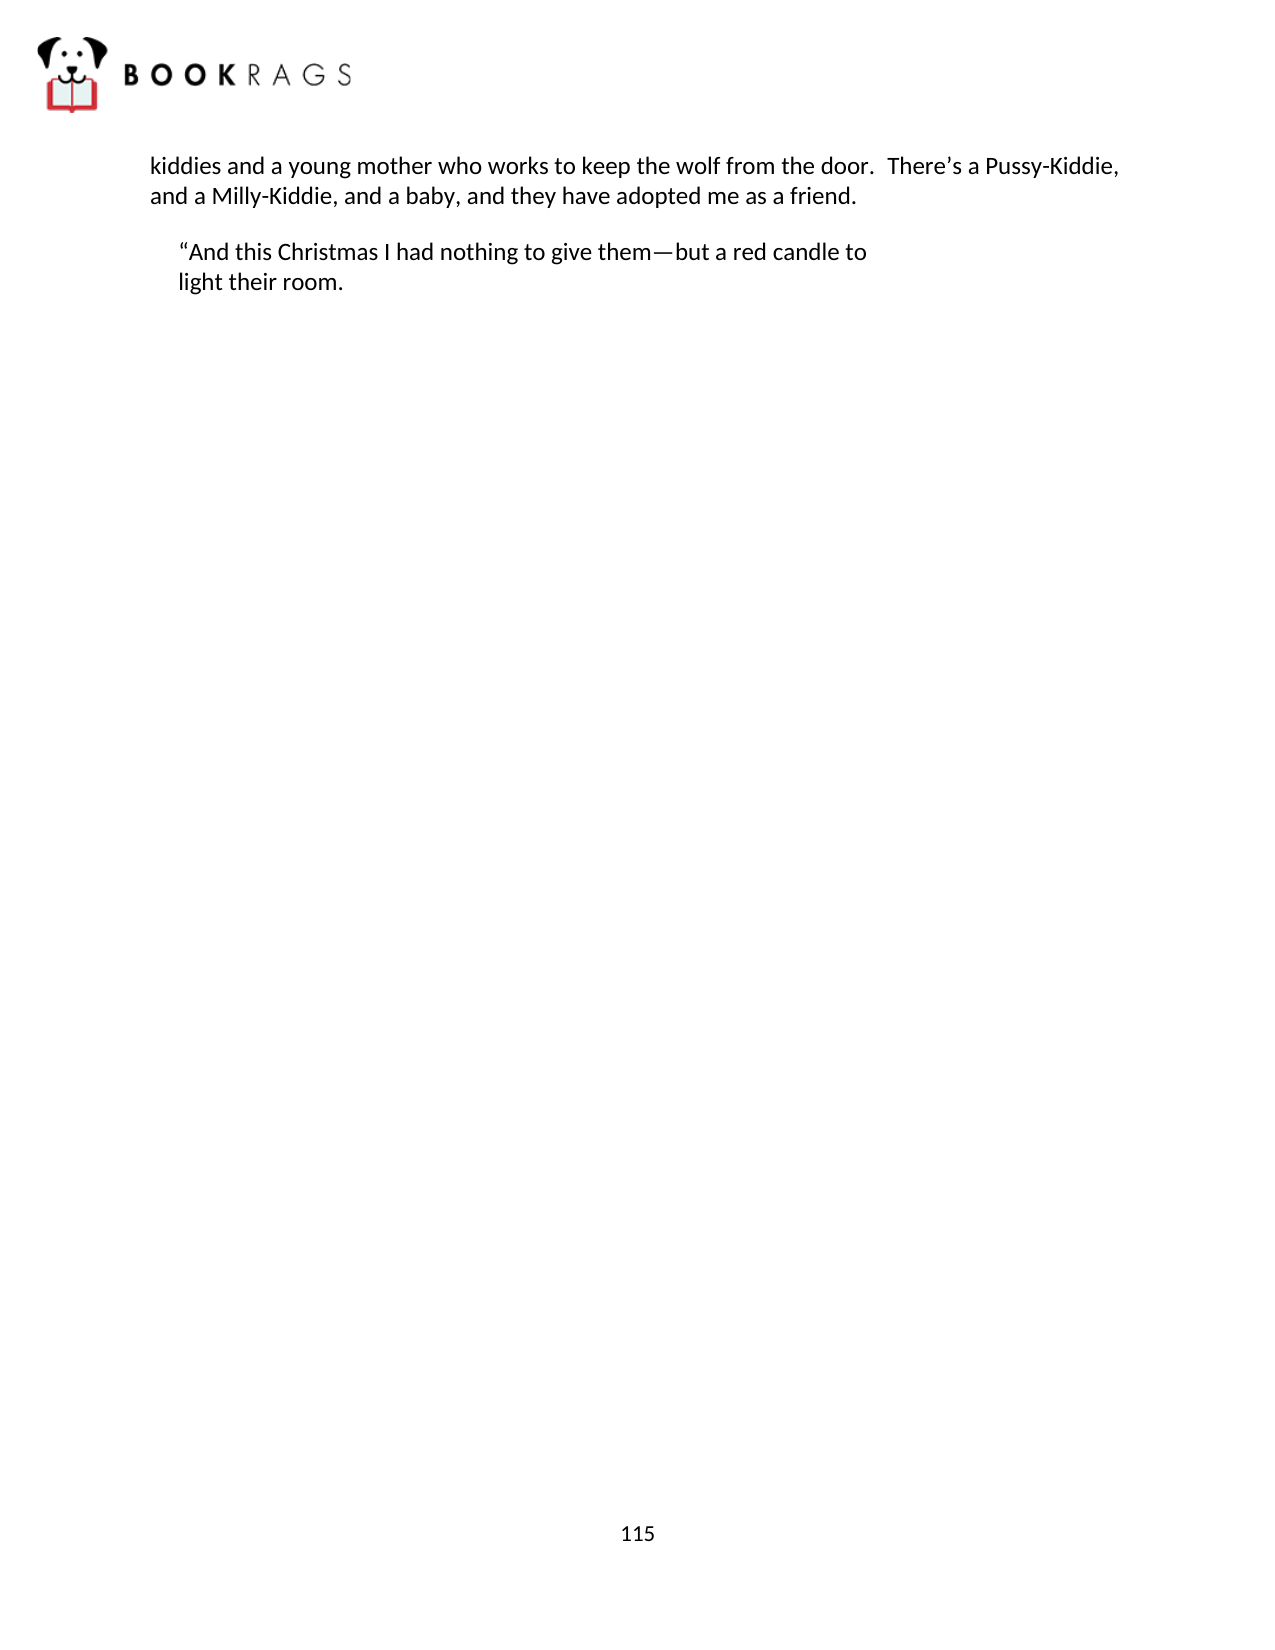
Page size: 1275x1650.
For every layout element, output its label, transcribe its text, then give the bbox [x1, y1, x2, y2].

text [150, 150, 1125, 211]
picture [37, 37, 351, 113]
text “And this Christmas I had nothing to give them—­but a red candle to light their room. [150, 236, 1125, 297]
